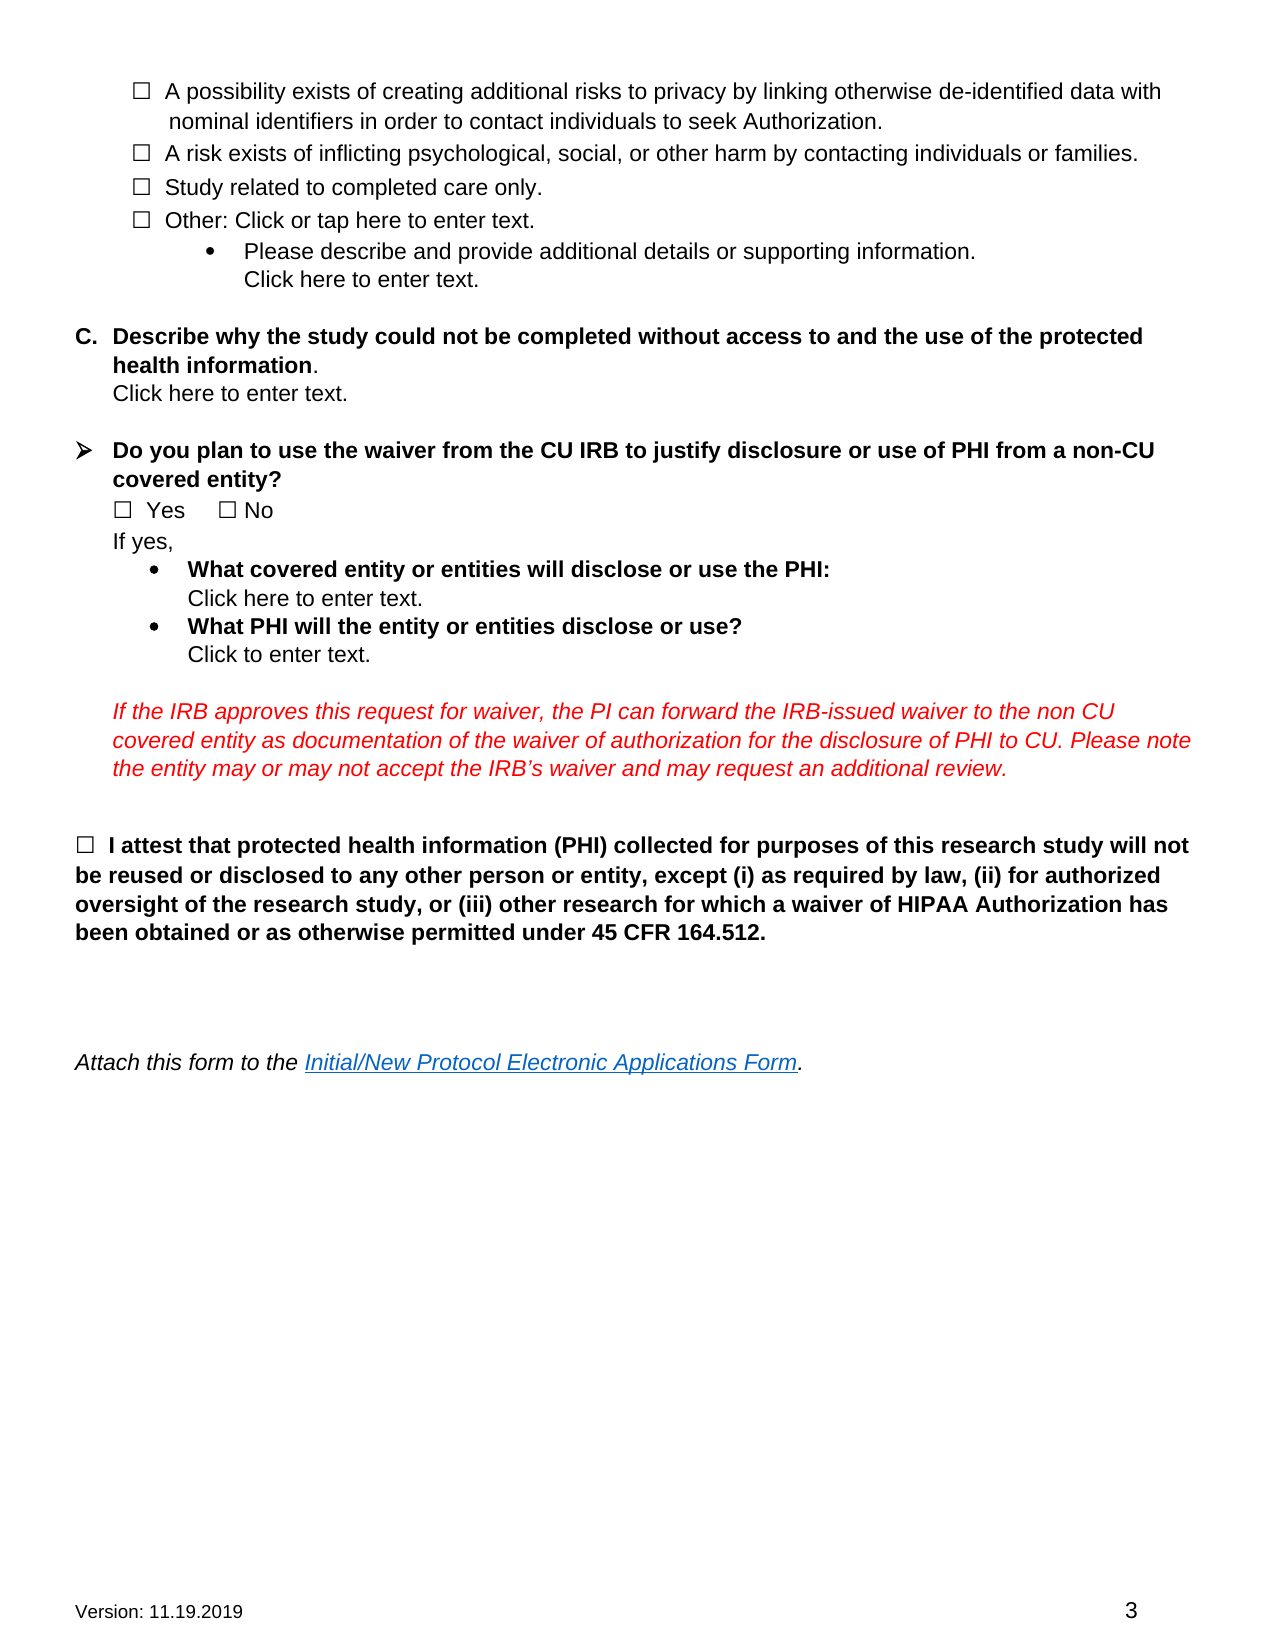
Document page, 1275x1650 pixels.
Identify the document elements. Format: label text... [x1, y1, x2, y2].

list What covered entity or entities will disclose or use the PHI: [150, 556, 1200, 582]
list If the IRB approves this request for waiver, the PI can forward the IRB-issued waiver to the non CU covered entity as documentation of the waiver of authorization for the disclosure of PHI to CU. Please note the entity may or may not accept the IRB’s waiver and may request an additional review. [112, 698, 1200, 782]
list Do you plan to use the waiver from the CU IRB to justify disclosure or use of PHI from a non-CU covered entity? [75, 437, 1200, 492]
text I attest that protected health information (PHI) collected for purposes of this research study will not be reused or disclosed to any other person or entity, except (i) as required by law, (ii) for authorized oversight of the research study, or (iii) other research for which a waiver of HIPAA Authorization has been obtained or as otherwise permitted under 45 CFR 164.512. [75, 829, 1200, 945]
list Other: [131, 204, 1200, 236]
list A possibility exists of creating additional risks to privacy by linking otherwise de-identified data with nominal identifiers in order to contact individuals to seek Authorization. [131, 75, 1200, 135]
list A risk exists of inflicting psychological, social, or other harm by contacting individuals or families. [131, 137, 1200, 168]
list Study related to completed care only. [131, 171, 1200, 202]
list Attach this form to the Initial/New Protocol Electronic Applications Form. [75, 1049, 1200, 1076]
list Describe why the study could not be completed without access to and the use of the protected health information. [75, 323, 1200, 378]
list If yes, [112, 528, 1200, 554]
list What PHI will the entity or entities disclose or use? [150, 613, 1200, 639]
list Please describe and provide additional details or supporting information. [206, 238, 1200, 264]
list Yes No [112, 494, 1200, 525]
